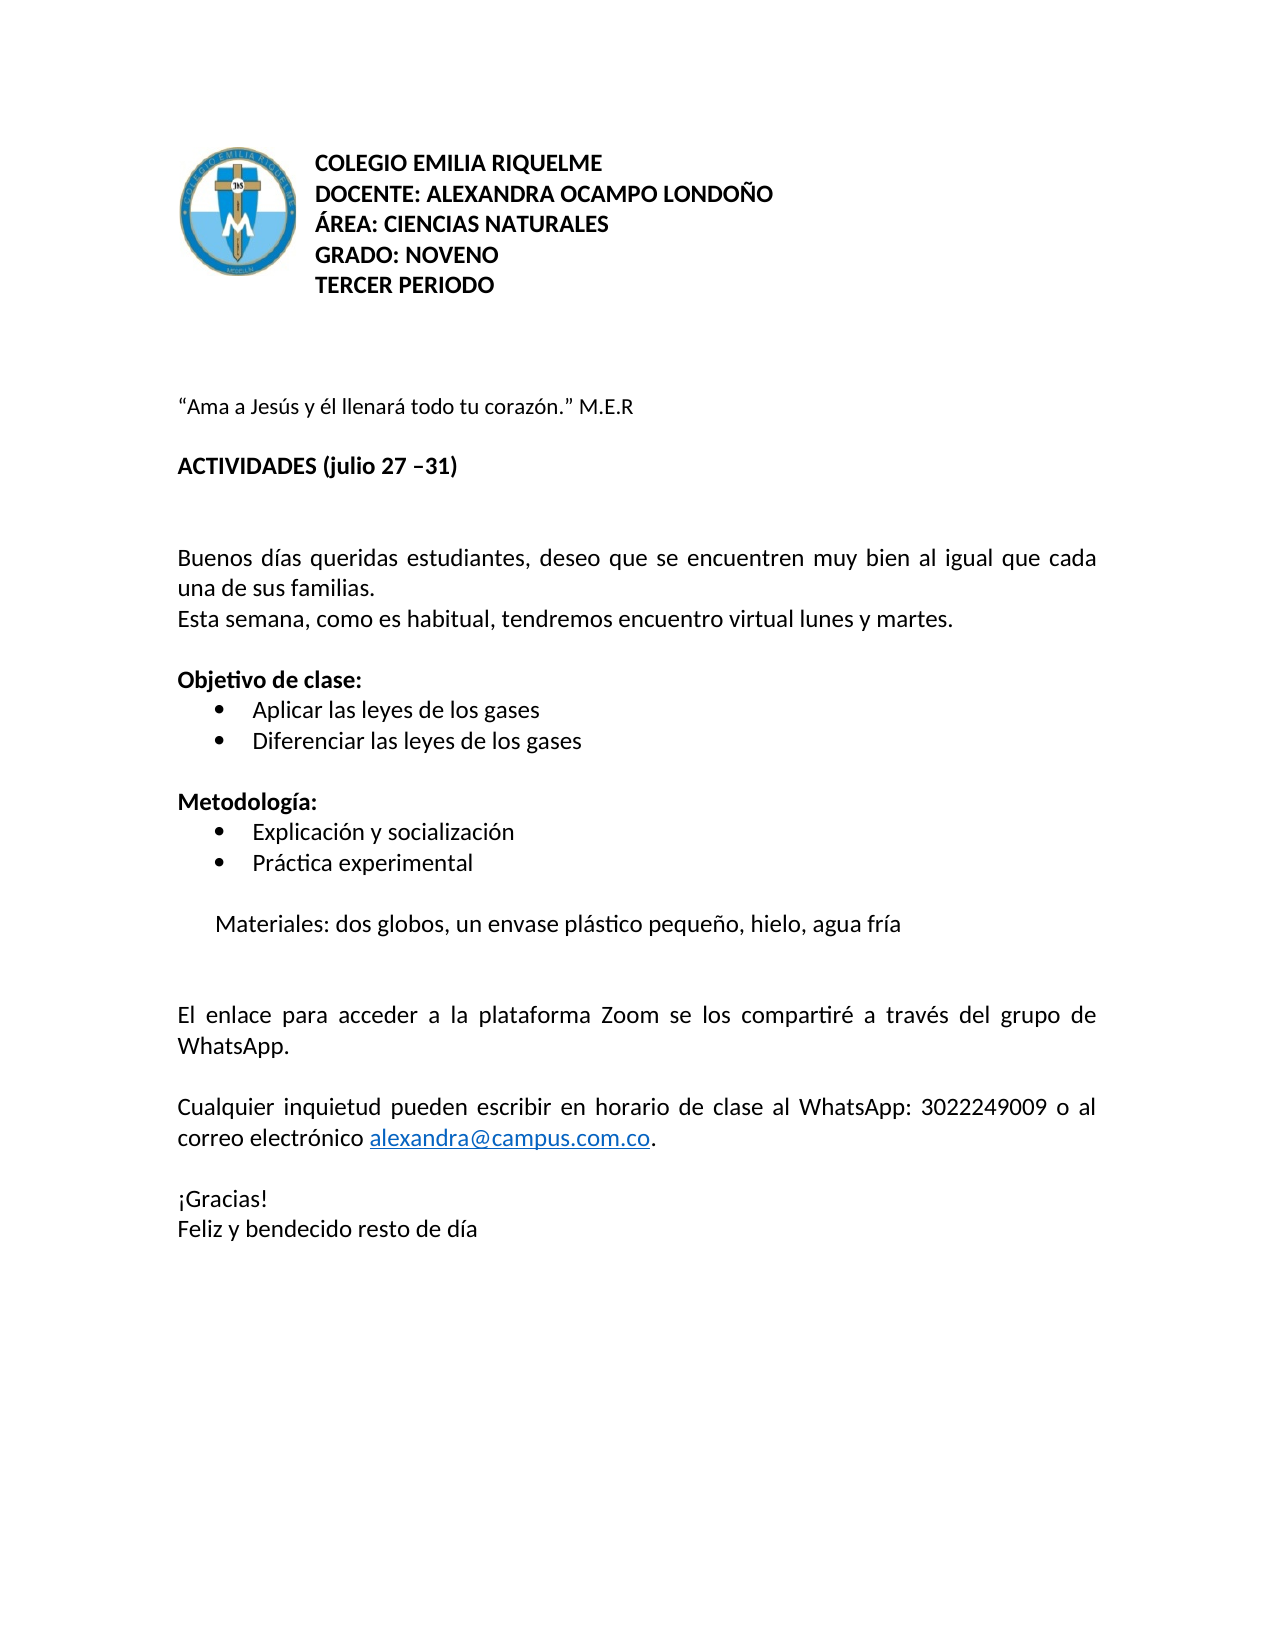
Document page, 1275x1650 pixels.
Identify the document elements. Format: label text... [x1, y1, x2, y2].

text COLEGIO EMILIA RIQUELME [297, 148, 1098, 178]
list Explicación y socialización [215, 817, 1098, 847]
text “Ama a Jesús y él llenará todo tu corazón.” M.E.R [177, 392, 1098, 420]
picture [179, 147, 297, 276]
list Aplicar las leyes de los gases [215, 694, 1098, 725]
text El enlace para acceder a la plataforma Zoom se los compartiré a través del grupo de WhatsApp. [177, 1000, 1098, 1061]
list Práctica experimental [215, 847, 1098, 878]
text GRADO: NOVENO [297, 239, 1098, 270]
text TERCER PERIODO [177, 270, 1098, 300]
text ¡Gracias! [177, 1183, 1098, 1213]
text Buenos días queridas estudiantes, deseo que se encuentren muy bien al igual que cada una de sus familias. [177, 542, 1098, 603]
text Cualquier inquietud pueden escribir en horario de clase al WhatsApp: 3022249009 o al correo electrónico alexandra@campus.com.co. [177, 1091, 1098, 1152]
text Esta semana, como es habitual, tendremos encuentro virtual lunes y martes. [177, 603, 1098, 633]
text Feliz y bendecido resto de día [177, 1213, 1098, 1244]
text DOCENTE: ALEXANDRA OCAMPO LONDOÑO [297, 178, 1098, 209]
text Materiales: dos globos, un envase plástico pequeño, hielo, agua fría [215, 908, 1098, 939]
list Diferenciar las leyes de los gases [215, 725, 1098, 756]
text ÁREA: CIENCIAS NATURALES [297, 209, 1098, 239]
text Metodología: [177, 786, 1098, 817]
text ACTIVIDADES (julio 27 –31) [177, 450, 1098, 481]
text Objetivo de clase: [177, 664, 1098, 694]
